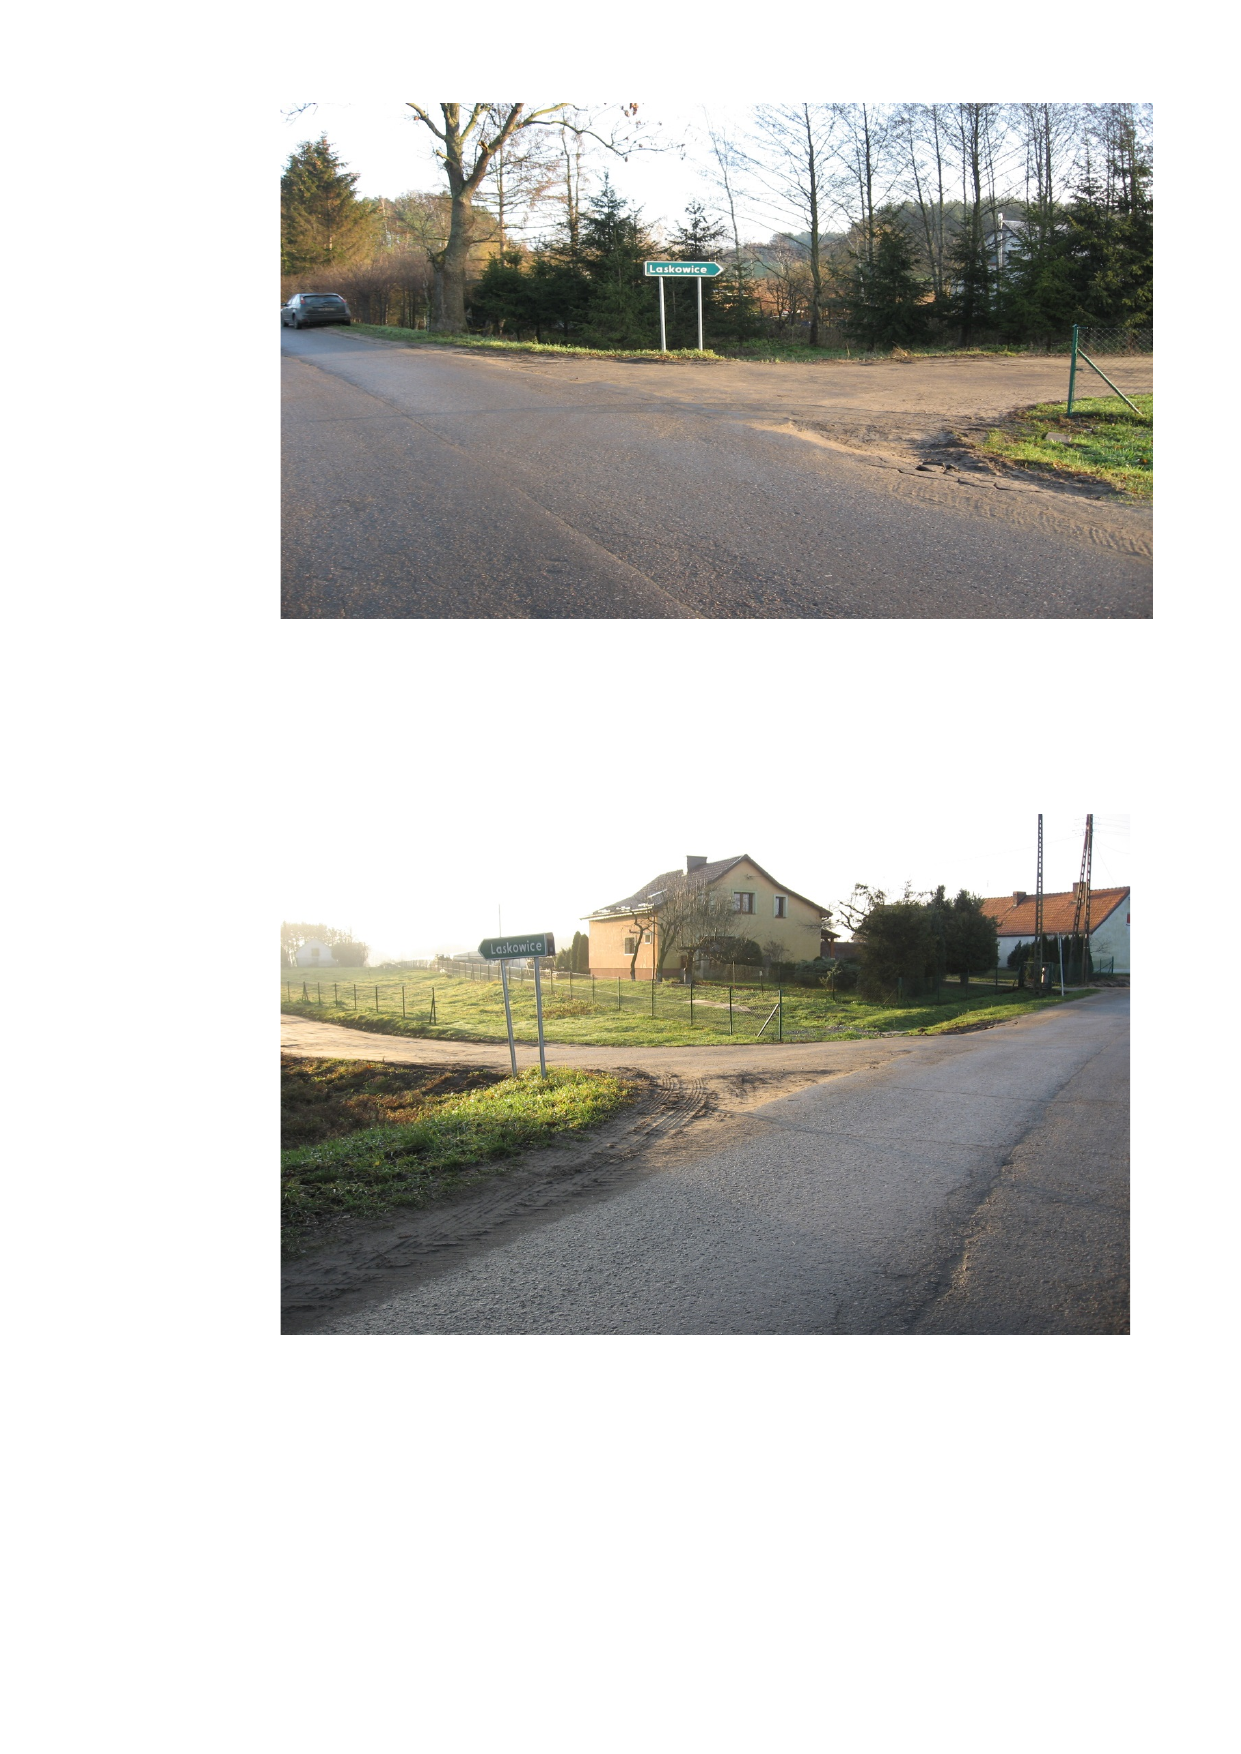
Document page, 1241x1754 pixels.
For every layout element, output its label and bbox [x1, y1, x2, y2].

picture [280, 103, 1153, 619]
picture [280, 814, 1131, 1335]
